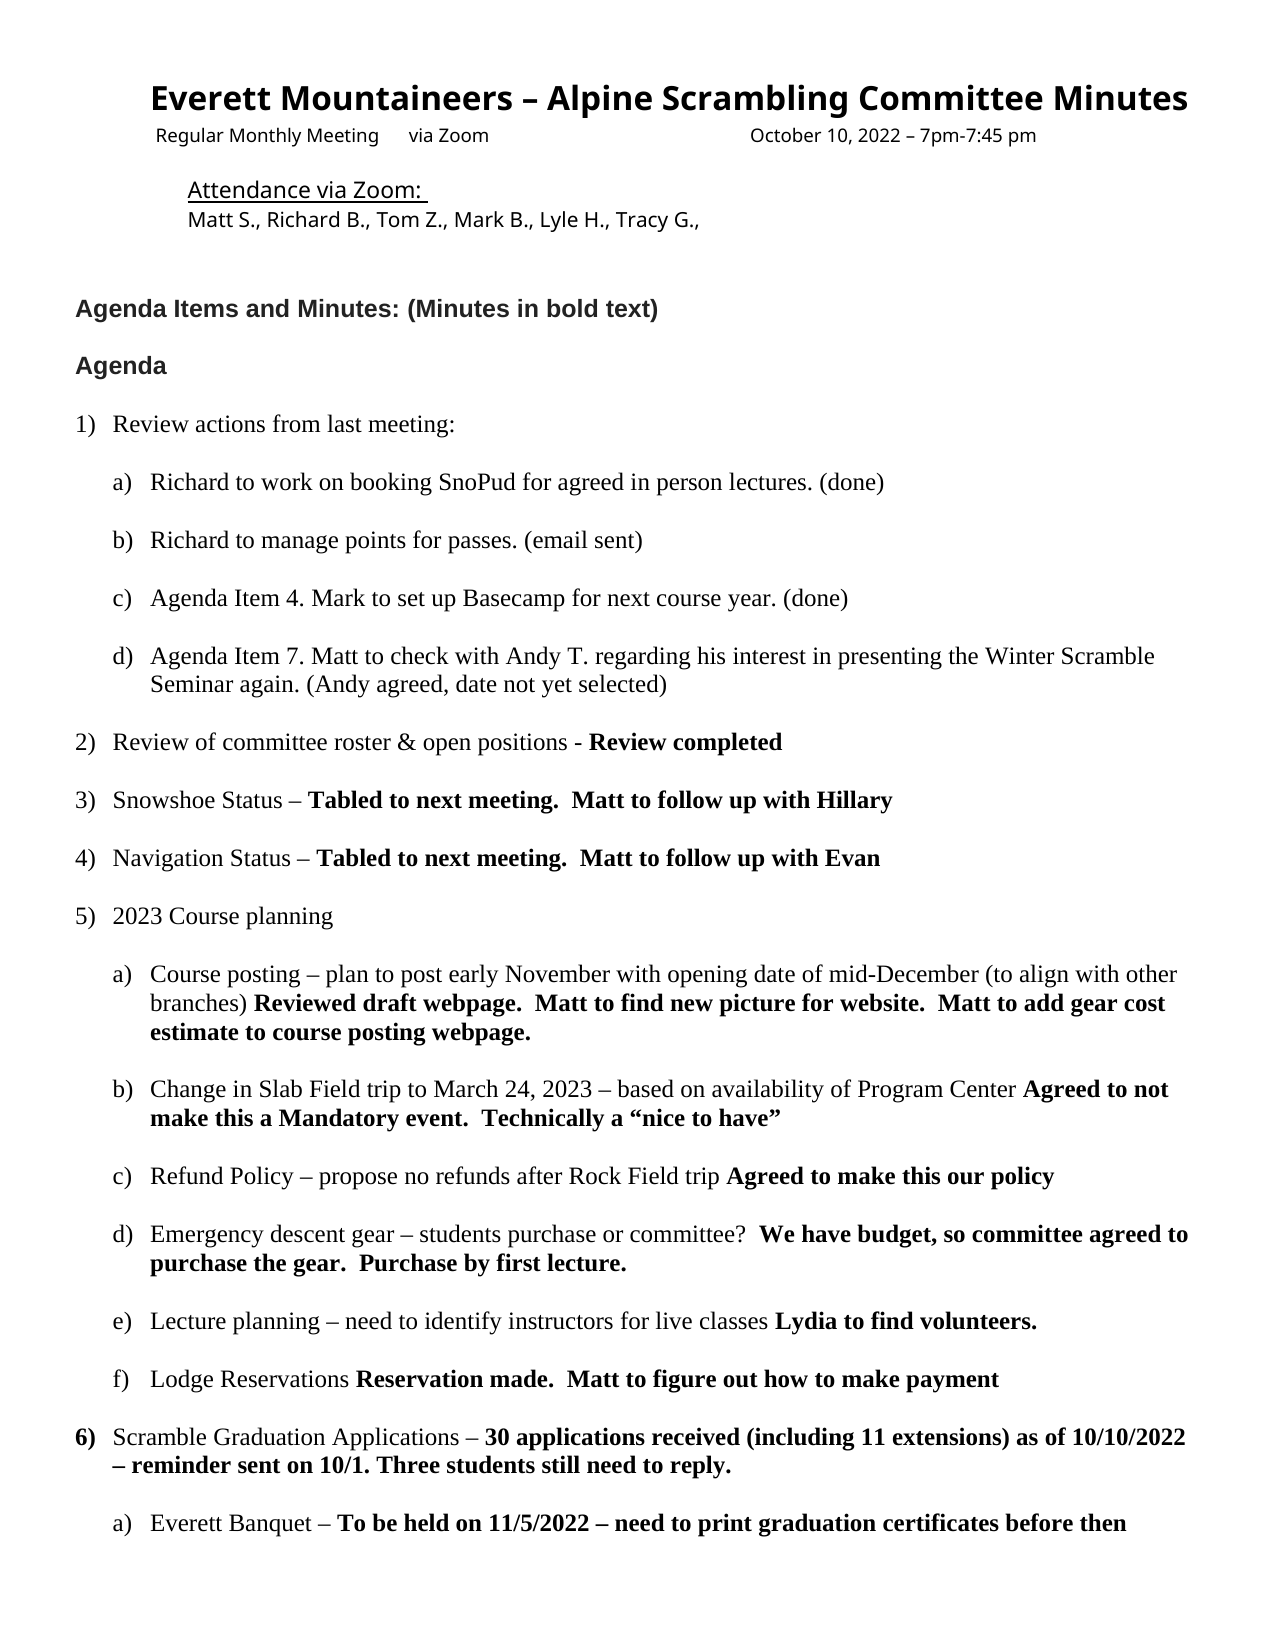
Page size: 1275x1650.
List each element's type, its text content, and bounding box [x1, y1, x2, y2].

list Review actions from last meeting: [75, 409, 1200, 438]
list Richard to work on booking SnoPud for agreed in person lectures. (done) [112, 467, 1200, 496]
text Agenda Items and Minutes: (Minutes in bold text) [75, 294, 1200, 322]
list Change in Slab Field trip to March 24, 2023 – based on availability of Program Center Agreed to not make this a Mandatory event. Technically a “nice to have” [112, 1074, 1200, 1132]
text Agenda [75, 351, 1200, 380]
text Regular Monthly Meeting via Zoom October 10, 2022 – 7pm-7:45 pm [150, 120, 1172, 149]
list Refund Policy – propose no refunds after Rock Field trip Agreed to make this our policy [112, 1161, 1200, 1190]
list Review of committee roster & open positions - Review completed [75, 727, 1200, 756]
text Matt S., Richard B., Tom Z., Mark B., Lyle H., Tracy G., [187, 206, 1162, 234]
text Everett Mountaineers – Alpine Scrambling Committee Minutes [150, 75, 1200, 120]
list Everett Banquet – To be held on 11/5/2022 – need to print graduation certificates before then [112, 1508, 1200, 1537]
list Agenda Item 7. Matt to check with Andy T. regarding his interest in presenting the Winter Scramble Seminar again. (Andy agreed, date not yet selected) [112, 641, 1200, 698]
list Snowshoe Status – Tabled to next meeting. Matt to follow up with Hillary [75, 785, 1200, 814]
text Attendance via Zoom: [187, 174, 1162, 206]
list Scramble Graduation Applications – 30 applications received (including 11 extensions) as of 10/10/2022 – reminder sent on 10/1. Three students still need to reply. [75, 1422, 1200, 1479]
list Emergency descent gear – students purchase or committee? We have budget, so committee agreed to purchase the gear. Purchase by first lecture. [112, 1219, 1200, 1277]
list Lodge Reservations Reservation made. Matt to figure out how to make payment [112, 1364, 1200, 1392]
list Lecture planning – need to identify instructors for live classes Lydia to find volunteers. [112, 1306, 1200, 1334]
list Course posting – plan to post early November with opening date of mid-December (to align with other branches) Reviewed draft webpage. Matt to find new picture for website. Matt to add gear cost estimate to course posting webpage. [112, 959, 1200, 1045]
list 2023 Course planning [75, 901, 1200, 930]
list Richard to manage points for passes. (email sent) [112, 525, 1200, 554]
list Agenda Item 4. Mark to set up Basecamp for next course year. (done) [112, 583, 1200, 612]
list Navigation Status – Tabled to next meeting. Matt to follow up with Evan [75, 843, 1200, 872]
